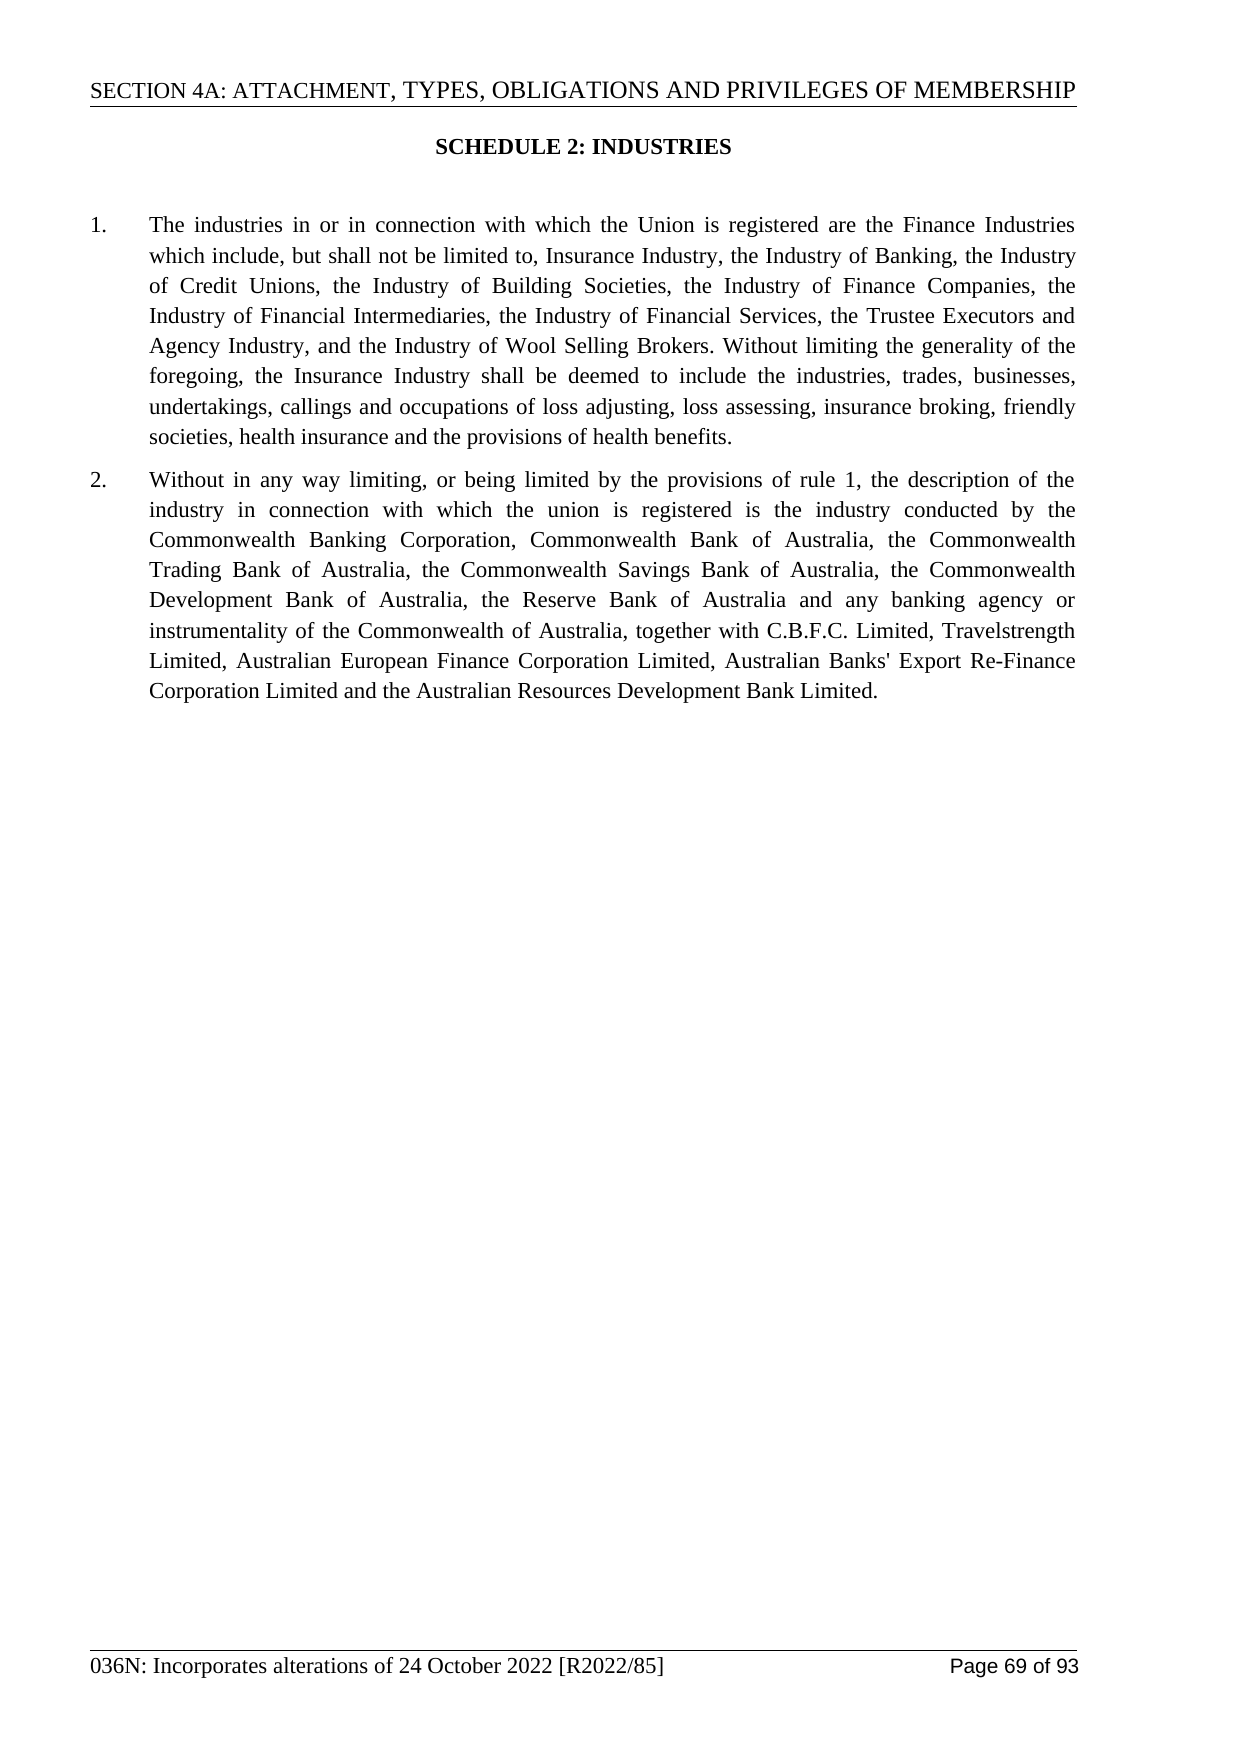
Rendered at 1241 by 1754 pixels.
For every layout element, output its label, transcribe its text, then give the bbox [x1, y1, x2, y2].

subtitle SCHEDULE 2: INDUSTRIES [90, 133, 1077, 159]
list 2. Without in any way limiting, or being limited by the provisions of rule 1, the description of the industry in connection with which the union is registered is the industry conducted by the Commonwealth Banking Corporation, Commonwealth Bank of Australia, the Commonwealth Trading Bank of Australia, the Commonwealth Savings Bank of Australia, the Commonwealth Development Bank of Australia, the Reserve Bank of Australia and any banking agency or instrumentality of the Commonwealth of Australia, together with C.B.F.C. Limited, Travelstrength Limited, Australian European Finance Corporation Limited, Australian Banks' Export Re-Finance Corporation Limited and the Australian Resources Development Bank Limited. [90, 466, 1077, 703]
list 1. The industries in or in connection with which the Union is registered are the Finance Industries which include, but shall not be limited to, Insurance Industry, the Industry of Banking, the Industry of Credit Unions, the Industry of Building Societies, the Industry of Finance Companies, the Industry of Financial Intermediaries, the Industry of Financial Services, the Trustee Executors and Agency Industry, and the Industry of Wool Selling Brokers. Without limiting the generality of the foregoing, the Insurance Industry shall be deemed to include the industries, trades, businesses, undertakings, callings and occupations of loss adjusting, loss assessing, insurance broking, friendly societies, health insurance and the provisions of health benefits. [90, 212, 1077, 449]
